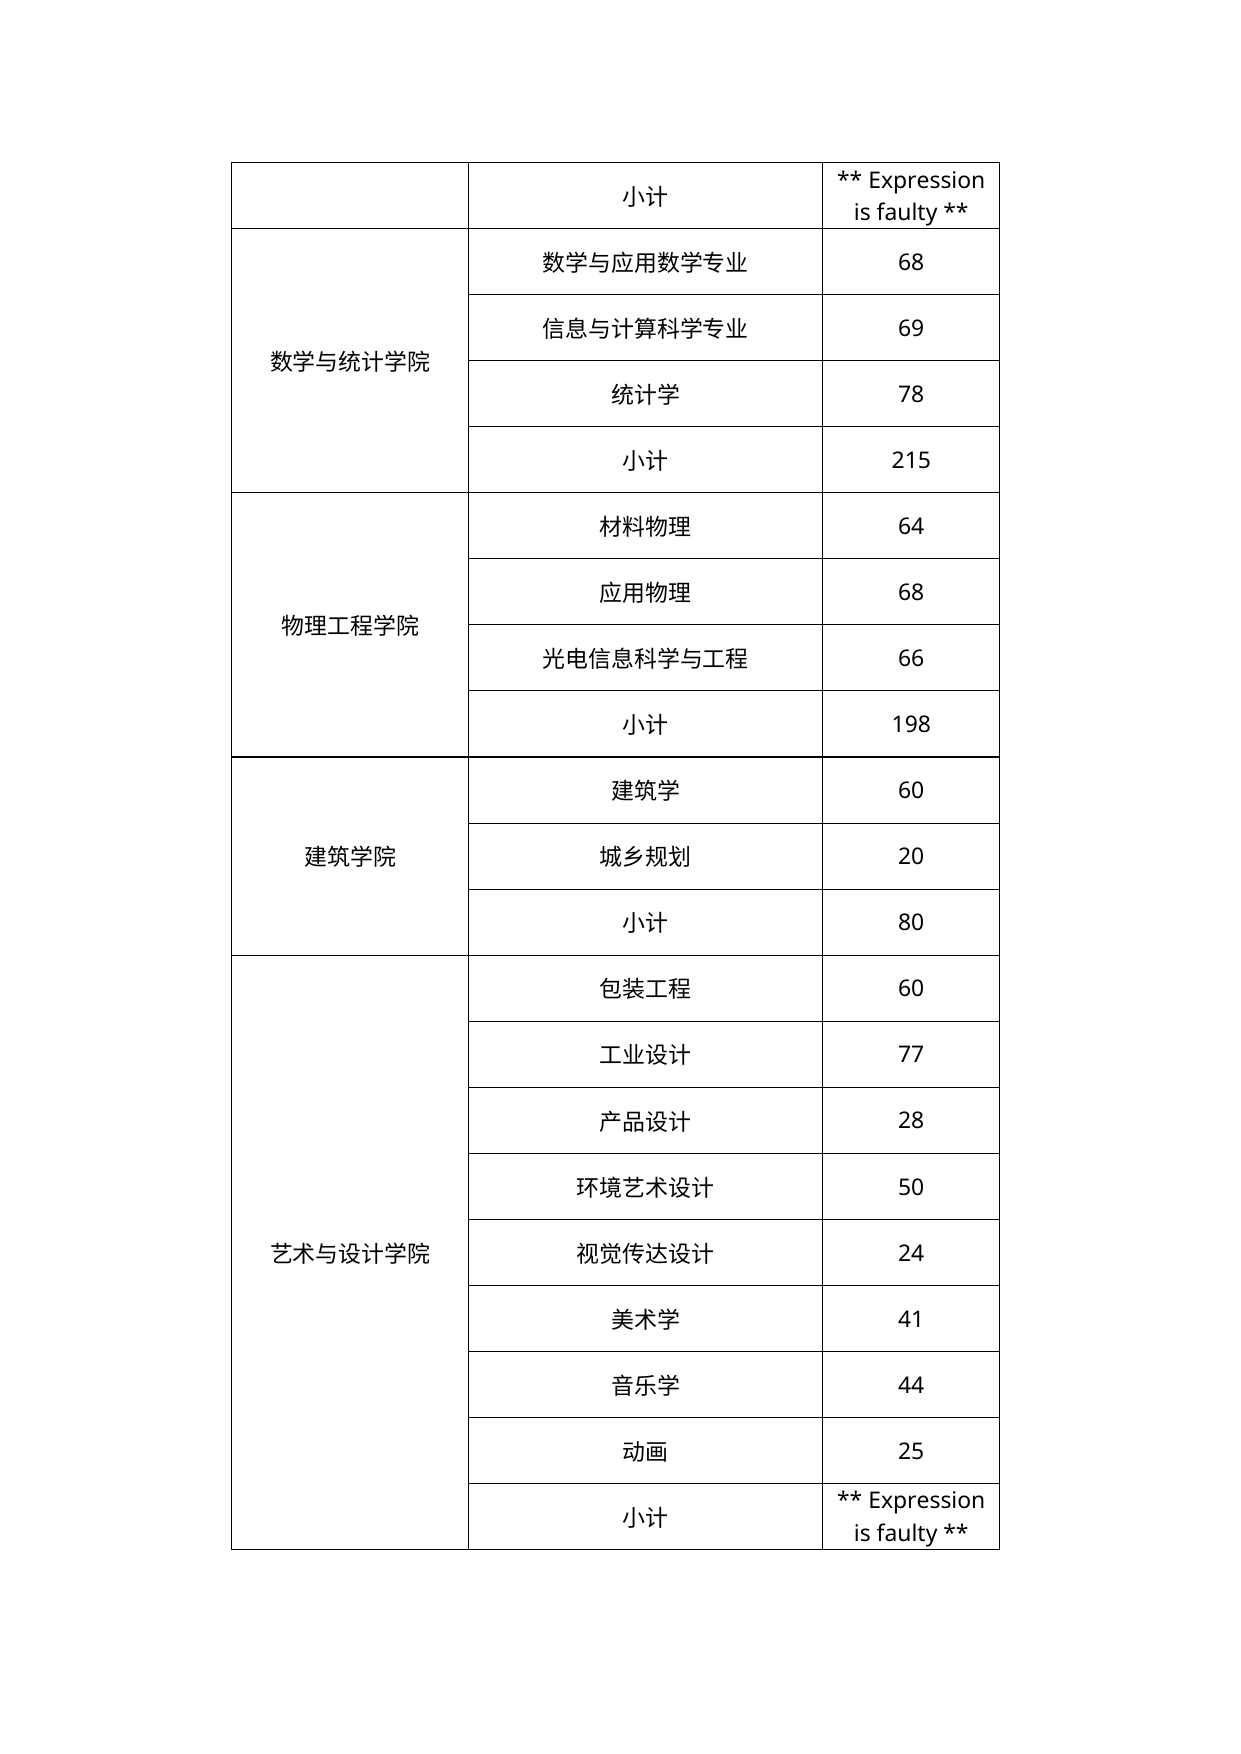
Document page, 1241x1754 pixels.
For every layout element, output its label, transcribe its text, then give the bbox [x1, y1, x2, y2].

table_cell 20 [823, 824, 999, 888]
table_cell 数学与统计学院 [232, 229, 468, 492]
table_cell 60 [823, 758, 999, 822]
table_cell 小计 [469, 163, 822, 228]
table_cell 材料物理 [469, 493, 822, 558]
table_cell 44 [823, 1352, 999, 1417]
table_cell 艺术与设计学院 [232, 956, 468, 1549]
table_cell 77 [823, 1022, 999, 1087]
table_cell 64 [823, 493, 999, 558]
table_cell 41 [823, 1286, 999, 1351]
table_cell 产品设计 [469, 1088, 822, 1153]
table_cell 物理工程学院 [232, 493, 468, 756]
table_cell 50 [823, 1154, 999, 1219]
table_cell 工业设计 [469, 1022, 822, 1087]
table_cell 198 [823, 691, 999, 756]
table_cell 光电信息科学与工程 [469, 625, 822, 690]
table_cell 25 [823, 1418, 999, 1483]
table_cell 小计 [469, 1484, 822, 1549]
table_cell 小计 [469, 691, 822, 756]
table_cell 68 [823, 229, 999, 294]
table_cell 24 [823, 1220, 999, 1285]
table_cell 城乡规划 [469, 824, 822, 888]
table_cell 小计 [469, 427, 822, 492]
table_cell 美术学 [469, 1286, 822, 1351]
table_cell 80 [823, 890, 999, 954]
table_cell 音乐学 [469, 1352, 822, 1417]
table_cell 68 [823, 559, 999, 624]
table_cell 包装工程 [469, 956, 822, 1021]
table_cell 442 [823, 163, 999, 228]
table_cell 349 [823, 1484, 999, 1549]
table_cell 28 [823, 1088, 999, 1153]
table_cell 视觉传达设计 [469, 1220, 822, 1285]
table_cell 动画 [469, 1418, 822, 1483]
table_cell 69 [823, 295, 999, 360]
table_cell 建筑学 [469, 758, 822, 822]
table_cell 78 [823, 361, 999, 426]
table_cell 60 [823, 956, 999, 1021]
table_cell 统计学 [469, 361, 822, 426]
table_cell 215 [823, 427, 999, 492]
table_cell 建筑学院 [232, 758, 468, 954]
table_cell 66 [823, 625, 999, 690]
table_cell 环境艺术设计 [469, 1154, 822, 1219]
table_cell 小计 [469, 890, 822, 954]
table_cell 应用物理 [469, 559, 822, 624]
table_cell 数学与应用数学专业 [469, 229, 822, 294]
table_cell 信息与计算科学专业 [469, 295, 822, 360]
